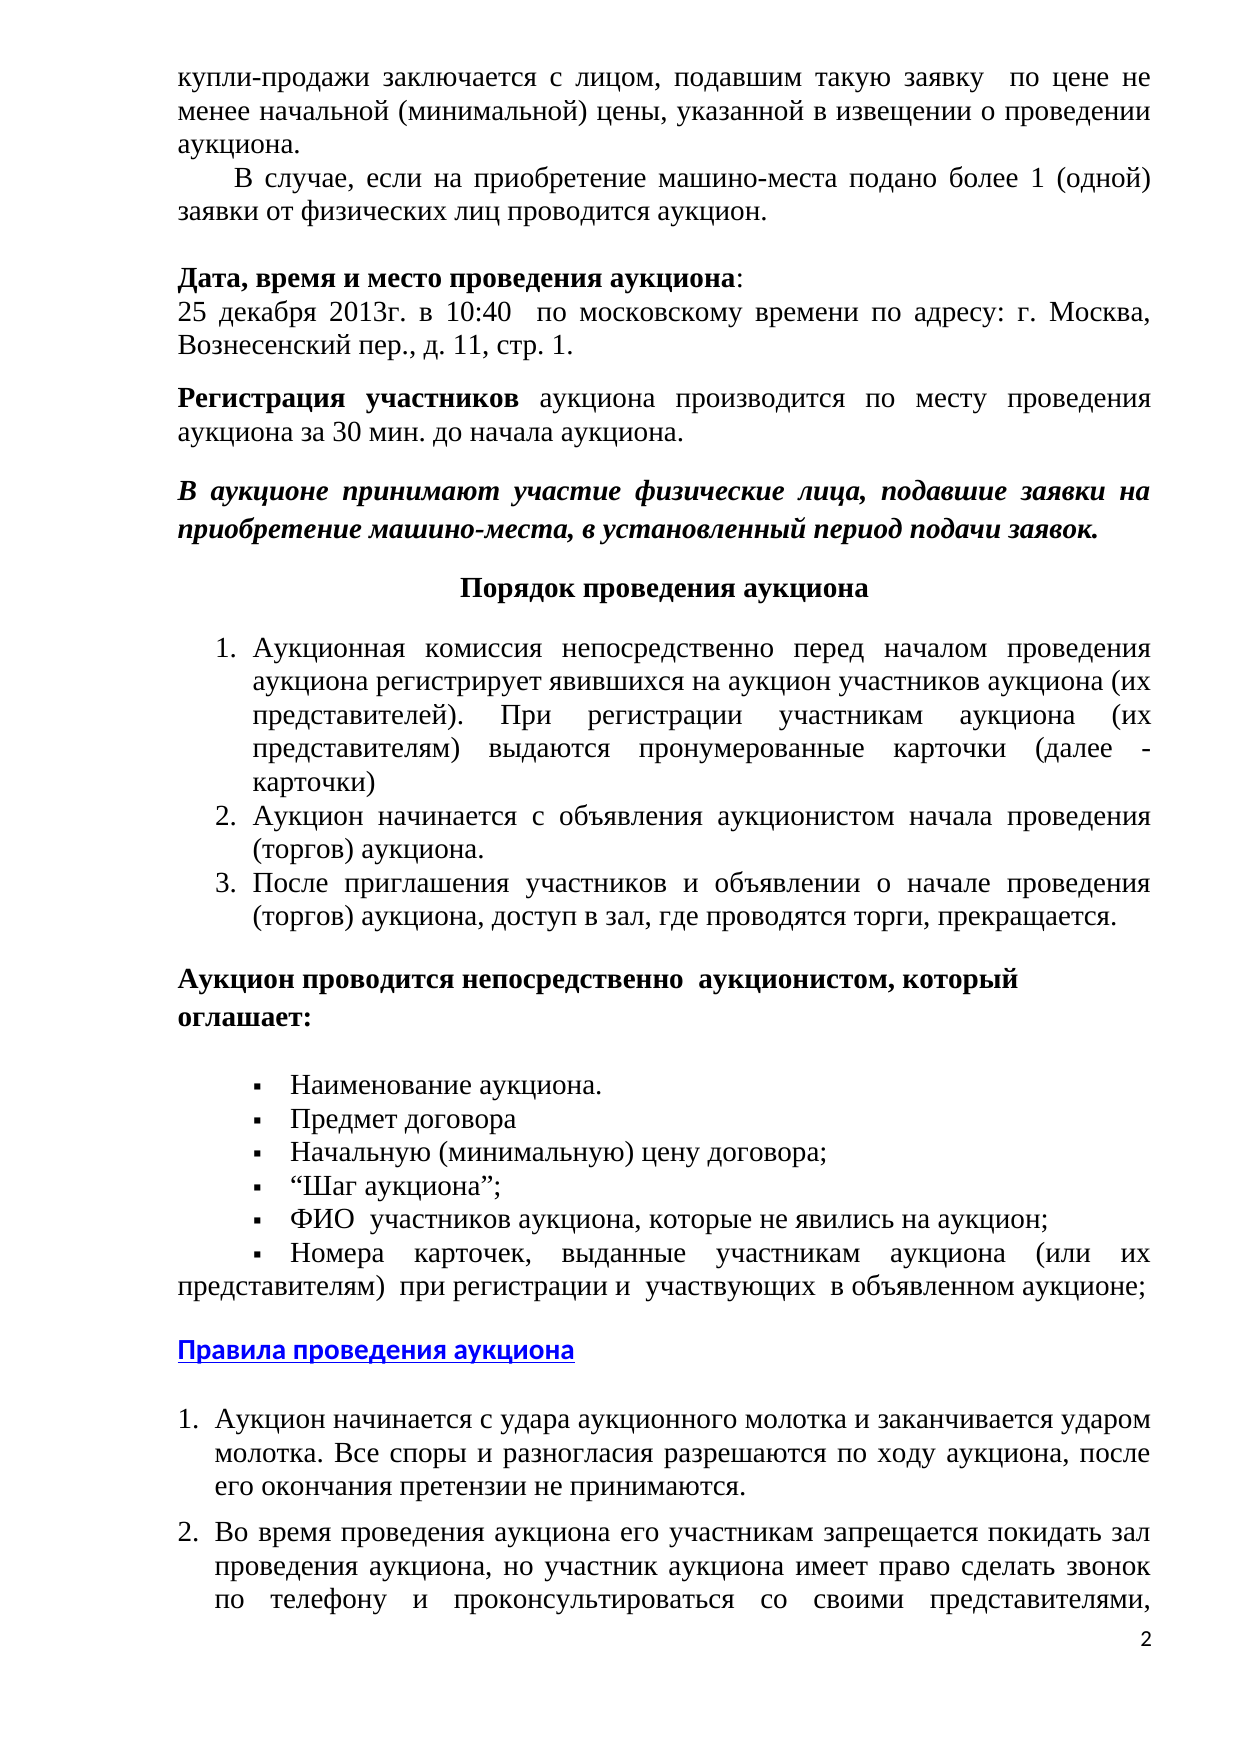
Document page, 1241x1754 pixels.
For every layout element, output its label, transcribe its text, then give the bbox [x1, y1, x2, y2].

list Аукцион начинается с удара аукционного молотка и заканчивается ударом молотка. Все споры и разногласия разрешаются по ходу аукциона, после его окончания претензии не принимаются. [177, 1401, 1152, 1502]
text Правила проведения аукциона [177, 1331, 1152, 1367]
text 25 декабря 2013г. в 10:40 по московскому времени по адресу: г. Москва, Вознесенский пер., д. 11, стр. 1. [177, 294, 1152, 361]
list Наименование аукциона. [177, 1067, 1152, 1101]
text Дата, время и место проведения аукциона: [177, 260, 1152, 294]
list Начальную (минимальную) цену договора; [177, 1134, 1152, 1168]
text Регистрация участников аукциона производится по месту проведения аукциона за 30 мин. до начала аукциона. [177, 380, 1152, 447]
list Аукцион начинается с объявления аукционистом начала проведения (торгов) аукциона. [215, 798, 1152, 865]
list “Шаг аукциона”; [177, 1168, 1152, 1201]
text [177, 59, 1152, 160]
text Порядок проведения аукциона [177, 571, 1152, 604]
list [177, 1514, 1152, 1615]
text В аукционе принимают участие физические лица, подавшие заявки на приобретение машино-места, в установленный период подачи заявок. [177, 473, 1152, 545]
list Номера карточек, выданные участникам аукциона (или их представителям) при регистрации и участвующих в объявленном аукционе; [177, 1235, 1152, 1302]
list Предмет договора [177, 1101, 1152, 1134]
text В случае, если на приобретение машино-места подано более 1 (одной) заявки от физических лиц проводится аукцион. [177, 160, 1152, 227]
list Аукционная комиссия непосредственно перед началом проведения аукциона регистрирует явившихся на аукцион участников аукциона (их представителей). При регистрации участникам аукциона (их представителям) выдаются пронумерованные карточки (далее - карточки) [215, 630, 1152, 798]
list После приглашения участников и объявлении о начале проведения (торгов) аукциона, доступ в зал, где проводятся торги, прекращается. [215, 865, 1152, 932]
list ФИО участников аукциона, которые не явились на аукцион; [177, 1201, 1152, 1235]
text Аукцион проводится непосредственно аукционистом, который оглашает: [177, 961, 1152, 1033]
